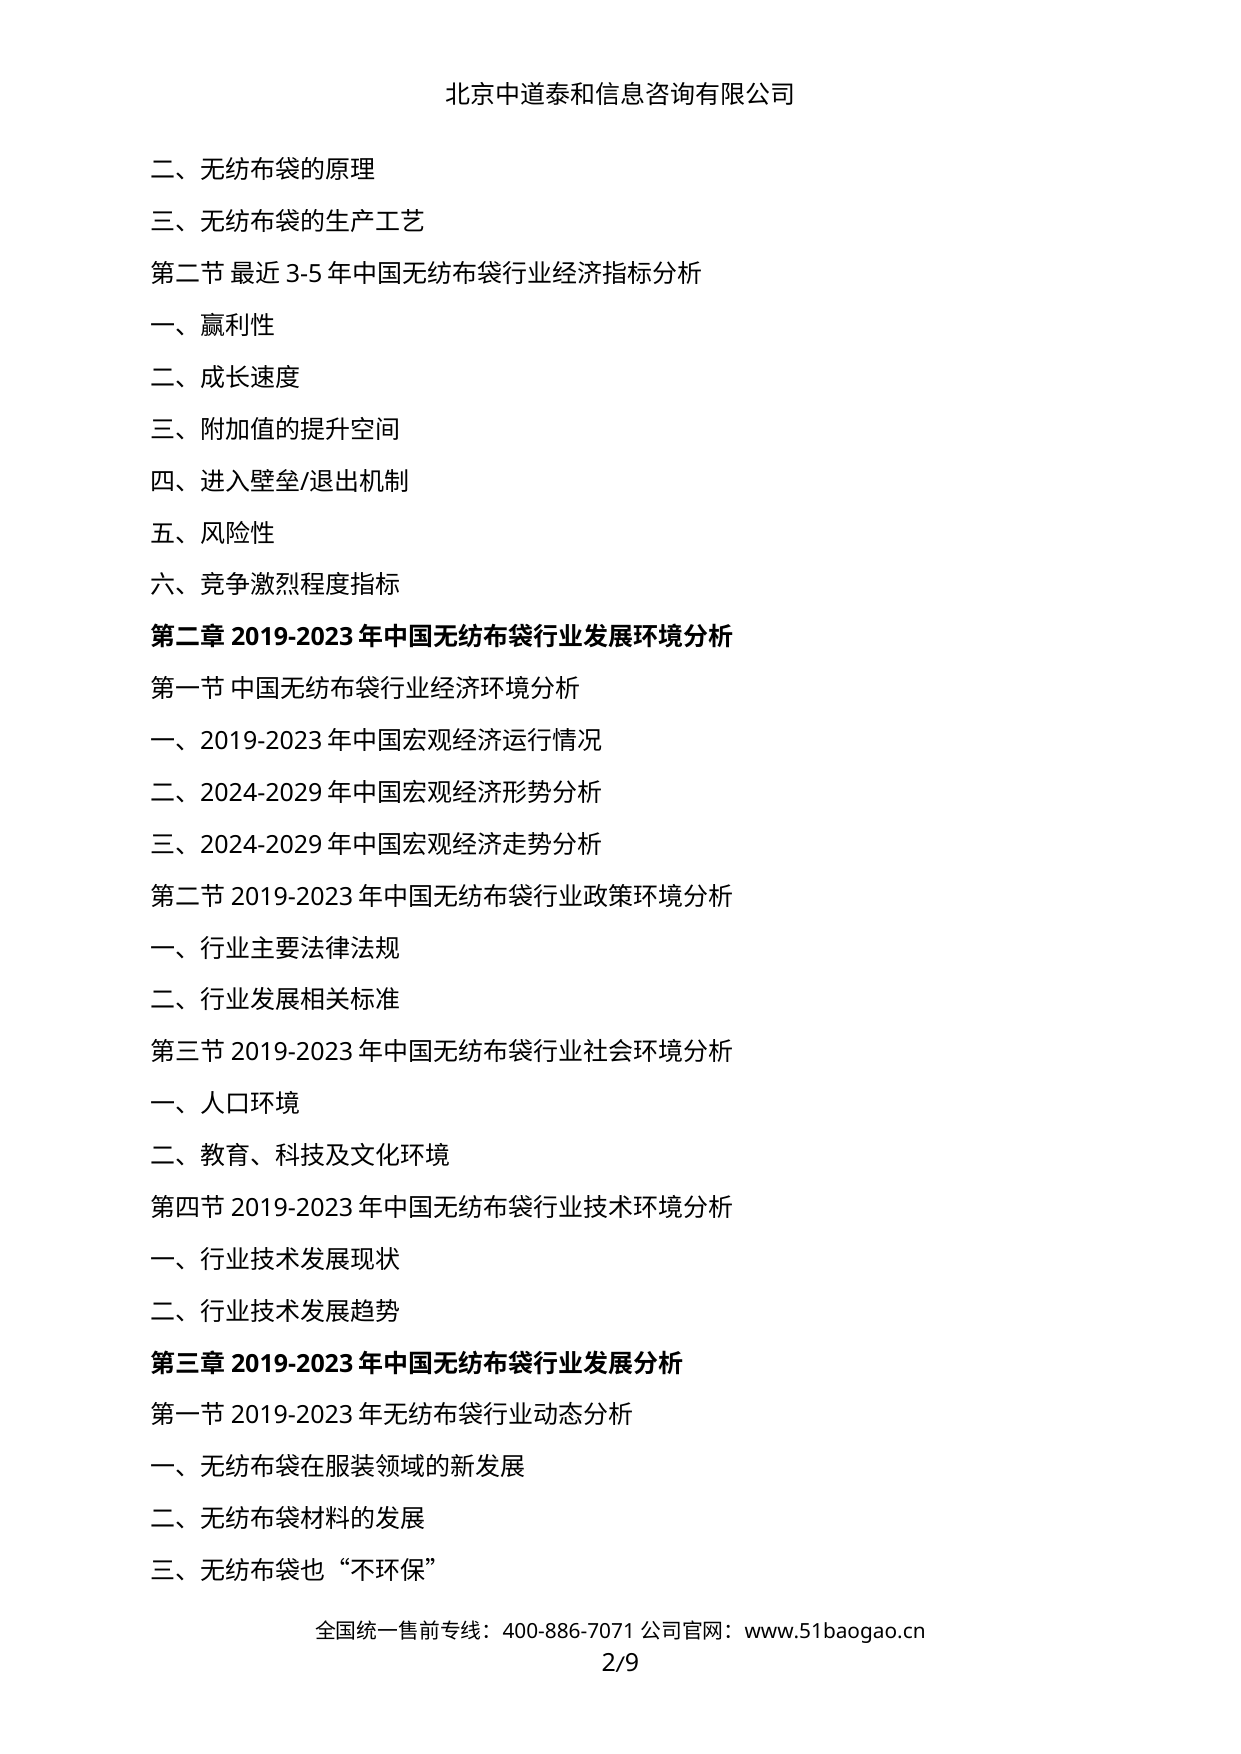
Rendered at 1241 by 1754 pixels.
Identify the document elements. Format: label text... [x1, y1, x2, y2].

text 二、行业技术发展趋势 [150, 1291, 1090, 1327]
text 二、教育、科技及文化环境 [150, 1136, 1090, 1172]
text 一、行业主要法律法规 [150, 928, 1090, 964]
text 二、行业发展相关标准 [150, 980, 1090, 1016]
text 一、行业技术发展现状 [150, 1239, 1090, 1276]
text 三、2024-2029年中国宏观经济走势分析 [150, 824, 1090, 861]
text 一、人口环境 [150, 1084, 1090, 1120]
text 第二章 2019-2023年中国无纺布袋行业发展环境分析 [150, 617, 1090, 653]
text 三、无纺布袋也“不环保” [150, 1551, 1090, 1587]
text 一、赢利性 [150, 306, 1090, 342]
text 三、无纺布袋的生产工艺 [150, 202, 1090, 238]
text 六、竞争激烈程度指标 [150, 565, 1090, 601]
text 第三章 2019-2023年中国无纺布袋行业发展分析 [150, 1343, 1090, 1379]
text 五、风险性 [150, 513, 1090, 549]
text 三、附加值的提升空间 [150, 409, 1090, 446]
text 第一节 2019-2023年无纺布袋行业动态分析 [150, 1395, 1090, 1431]
text 第二节 2019-2023年中国无纺布袋行业政策环境分析 [150, 876, 1090, 912]
text 第一节 中国无纺布袋行业经济环境分析 [150, 669, 1090, 705]
text 二、2024-2029年中国宏观经济形势分析 [150, 772, 1090, 809]
text 第四节 2019-2023年中国无纺布袋行业技术环境分析 [150, 1187, 1090, 1224]
text 一、2019-2023年中国宏观经济运行情况 [150, 721, 1090, 757]
text 一、无纺布袋在服装领域的新发展 [150, 1447, 1090, 1483]
text 二、无纺布袋材料的发展 [150, 1499, 1090, 1535]
text 二、成长速度 [150, 357, 1090, 394]
text 第二节 最近3-5年中国无纺布袋行业经济指标分析 [150, 254, 1090, 290]
text 第三节 2019-2023年中国无纺布袋行业社会环境分析 [150, 1032, 1090, 1068]
text 二、无纺布袋的原理 [150, 150, 1090, 186]
text 四、进入壁垒/退出机制 [150, 461, 1090, 497]
